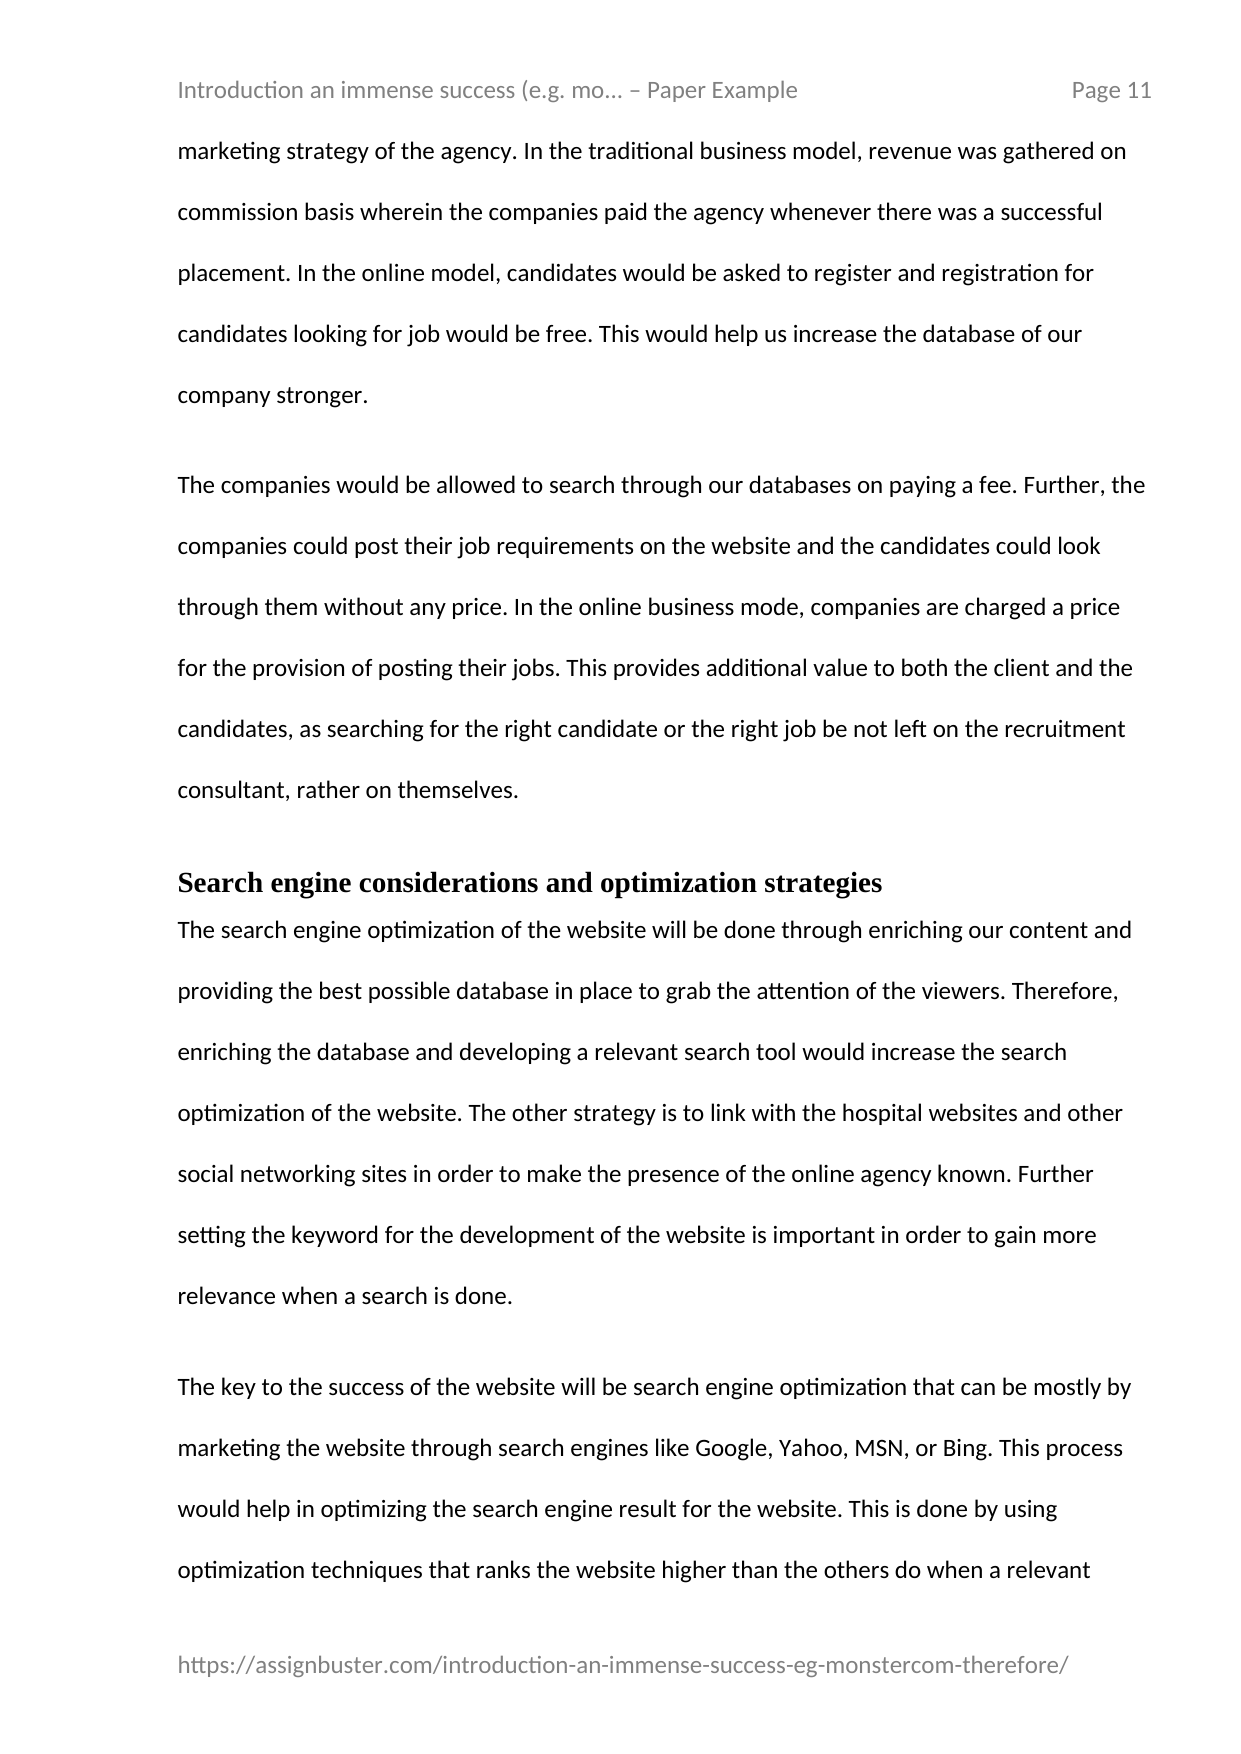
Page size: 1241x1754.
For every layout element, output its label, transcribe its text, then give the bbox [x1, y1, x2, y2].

text The companies would be allowed to search through our databases on paying a fee. Further, the companies could post their job requirements on the website and the candidates could look through them without any price. In the online business mode, companies are charged a price for the provision of posting their jobs. This provides additional value to both the client and the candidates, as searching for the right candidate or the right job be not left on the recruitment consultant, rather on themselves. [177, 469, 1152, 805]
text The search engine optimization of the website will be done through enriching our content and providing the best possible database in place to grab the attention of the viewers. Therefore, enriching the database and developing a relevant search tool would increase the search optimization of the website. The other strategy is to link with the hospital websites and other social networking sites in order to make the presence of the online agency known. Further setting the keyword for the development of the website is important in order to gain more relevance when a search is done. [177, 914, 1152, 1311]
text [177, 135, 1152, 409]
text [177, 1371, 1152, 1584]
subtitle Search engine considerations and optimization strategies [177, 865, 1152, 899]
